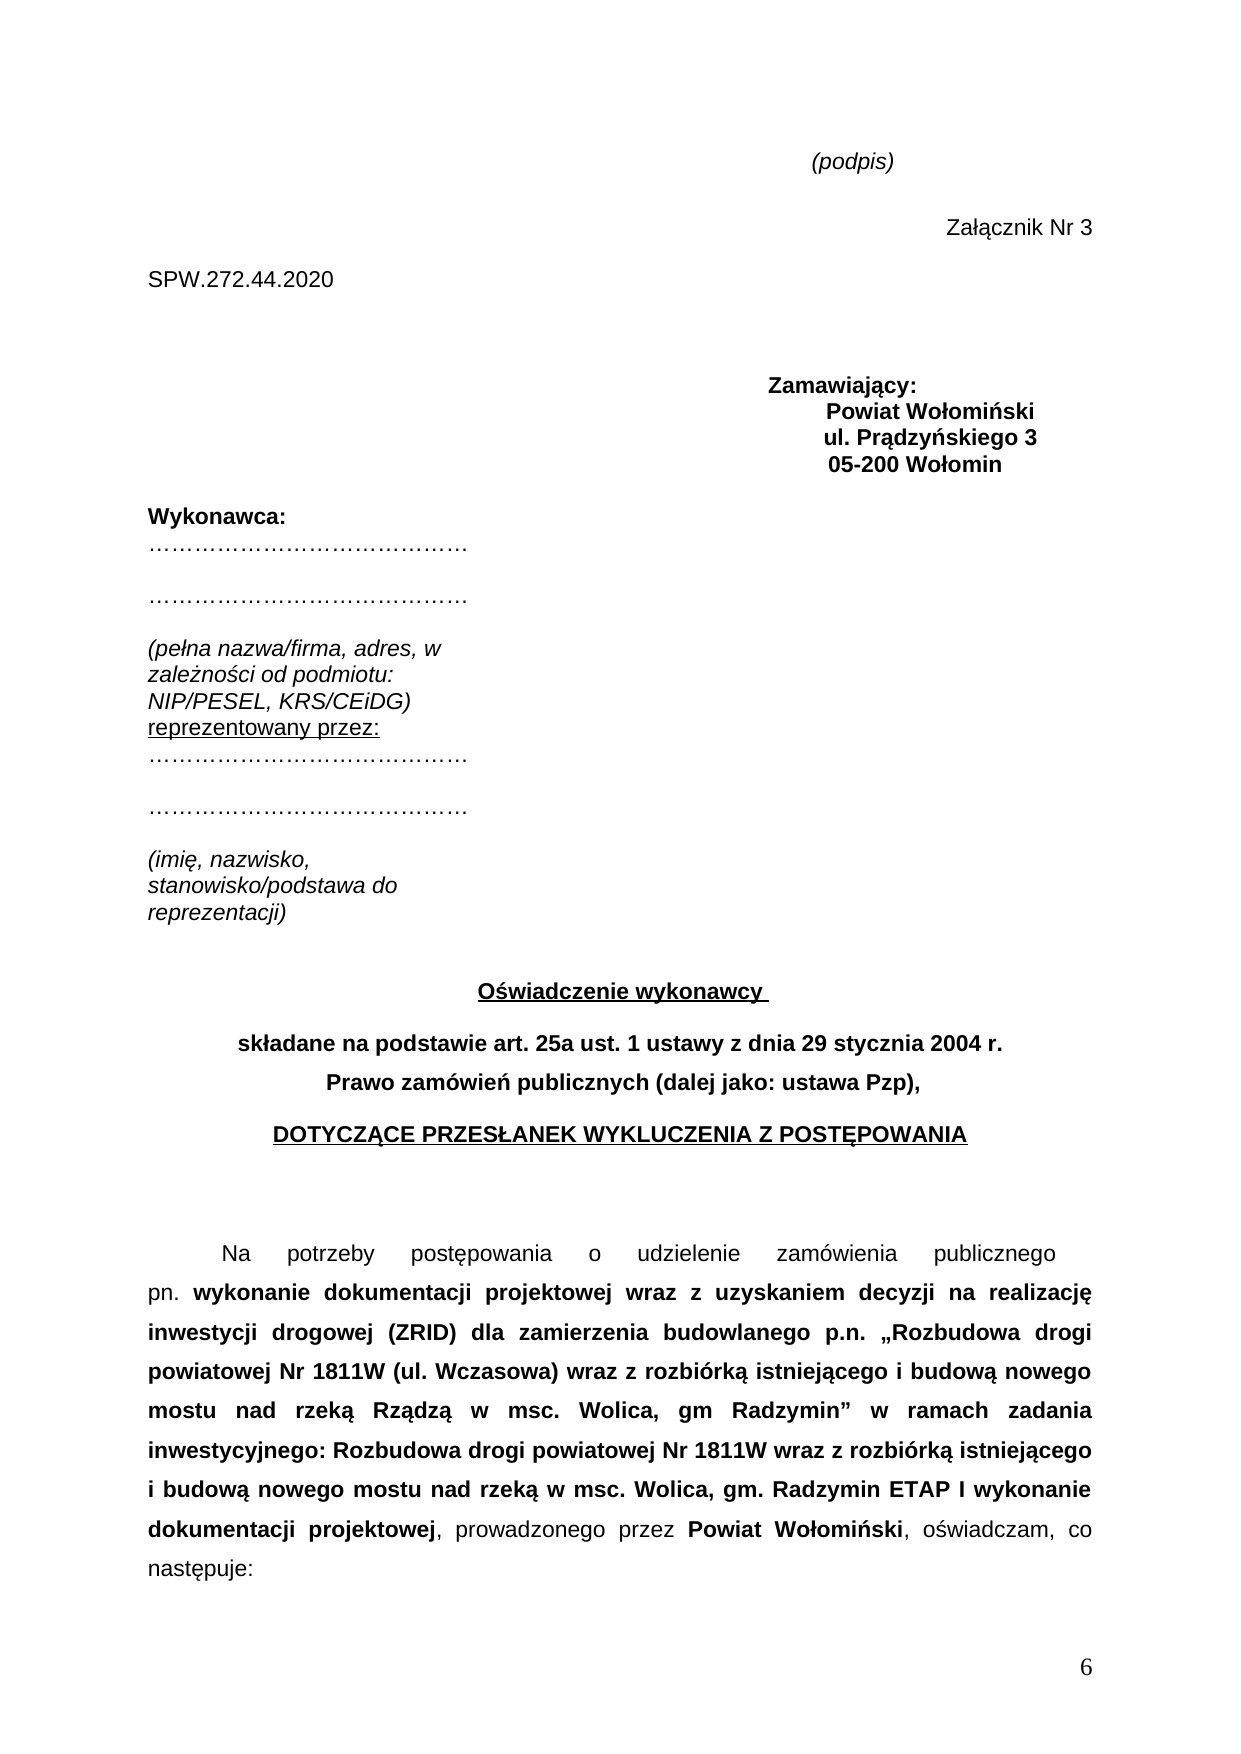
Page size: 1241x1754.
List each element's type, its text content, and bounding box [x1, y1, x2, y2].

text Oświadczenie wykonawcy [148, 978, 1093, 1004]
text ul. Prądzyńskiego 3 [768, 424, 1093, 451]
text Powiat Wołomiński [768, 398, 1093, 424]
text Prawo zamówień publicznych (dalej jako: ustawa Pzp), [148, 1069, 1093, 1096]
text Załącznik Nr 3 [148, 213, 1093, 240]
text ………………………………………………………………………… [148, 530, 472, 609]
text składane na podstawie art. 25a ust. 1 ustawy z dnia 29 stycznia 2004 r. [148, 1030, 1093, 1056]
text reprezentowany przez: [148, 714, 1093, 741]
text (pełna nazwa/firma, adres, w zależności od podmiotu: NIP/PESEL, KRS/CEiDG) [148, 635, 472, 714]
text 05-200 Wołomin [664, 451, 1093, 477]
text DOTYCZĄCE PRZESŁANEK WYKLUCZENIA Z POSTĘPOWANIA [148, 1121, 1093, 1147]
text Zamawiający: [694, 372, 1093, 398]
text (imię, nazwisko, stanowisko/podstawa do reprezentacji) [148, 846, 472, 925]
text ………………………………………………………………………… [148, 741, 472, 819]
text Na potrzeby postępowania o udzielenie zamówienia publicznego pn. wykonanie dokumentacji projektowej wraz z uzyskaniem decyzji na realizację inwestycji drogowej (ZRID) dla zamierzenia budowlanego p.n. „Rozbudowa drogi powiatowej Nr 1811W (ul. Wczasowa) wraz z rozbiórką istniejącego i budową nowego mostu nad rzeką Rządzą w msc. Wolica, gm Radzymin” w ramach zadania inwestycyjnego: Rozbudowa drogi powiatowej Nr 1811W wraz z rozbiórką istniejącego i budową nowego mostu nad rzeką w msc. Wolica, gm. Radzymin ETAP I wykonanie dokumentacji projektowej, prowadzonego przez Powiat Wołomiński, oświadczam, co następuje: [148, 1239, 1093, 1582]
text Wykonawca: [148, 503, 1093, 530]
text SPW.272.44.2020 [148, 266, 1093, 292]
text (podpis) [738, 148, 1093, 174]
